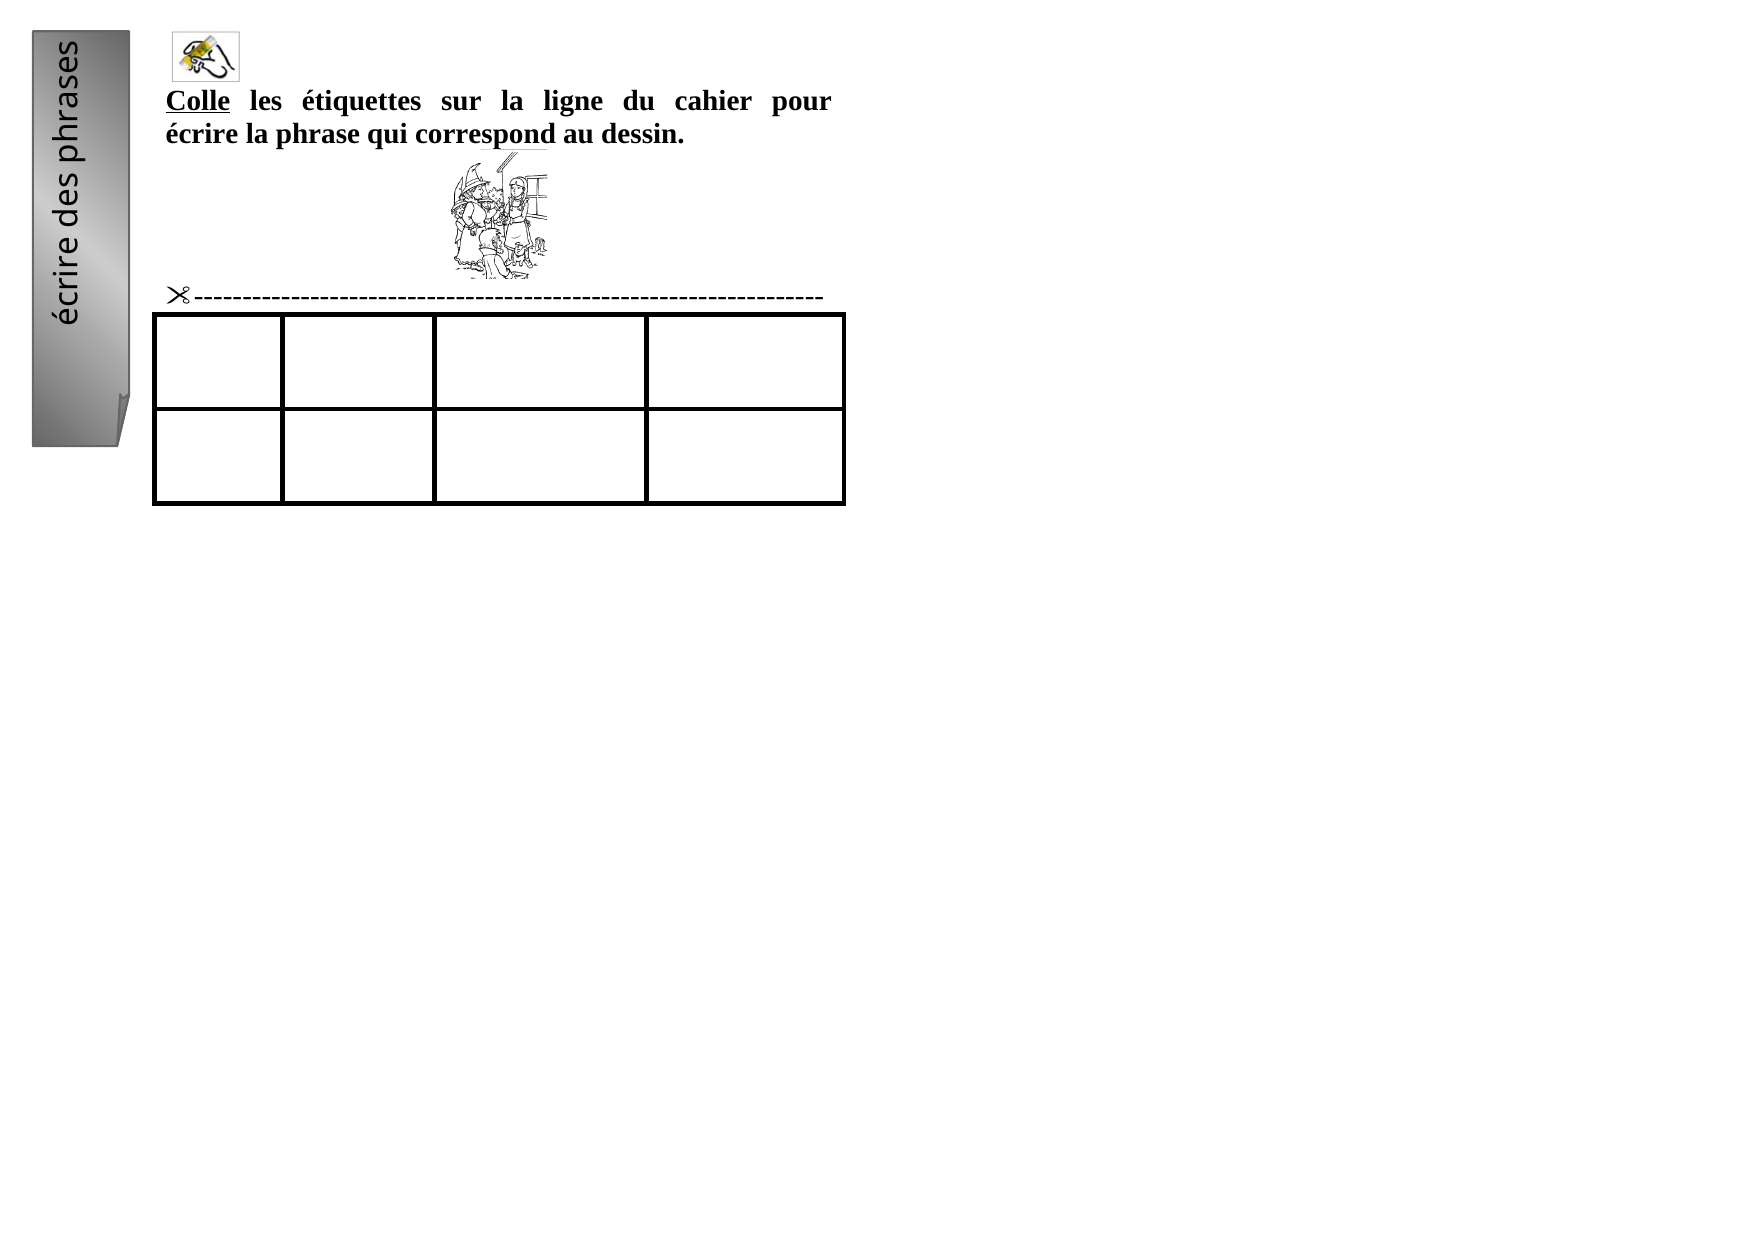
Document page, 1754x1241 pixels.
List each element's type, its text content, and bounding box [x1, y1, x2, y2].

table_header [285, 317, 432, 407]
table_cell [157, 411, 280, 501]
text ----------------------------------------------------------------- [165, 278, 833, 312]
text Colle les étiquettes sur la ligne du cahier pour écrire la phrase qui correspond au dessin. [165, 83, 833, 150]
table_header [649, 317, 842, 407]
table_cell [437, 411, 644, 501]
table_cell [649, 411, 842, 501]
table_header [437, 317, 644, 407]
picture [451, 149, 548, 279]
table_cell [285, 411, 432, 501]
table_header [157, 317, 280, 407]
picture [165, 29, 244, 83]
